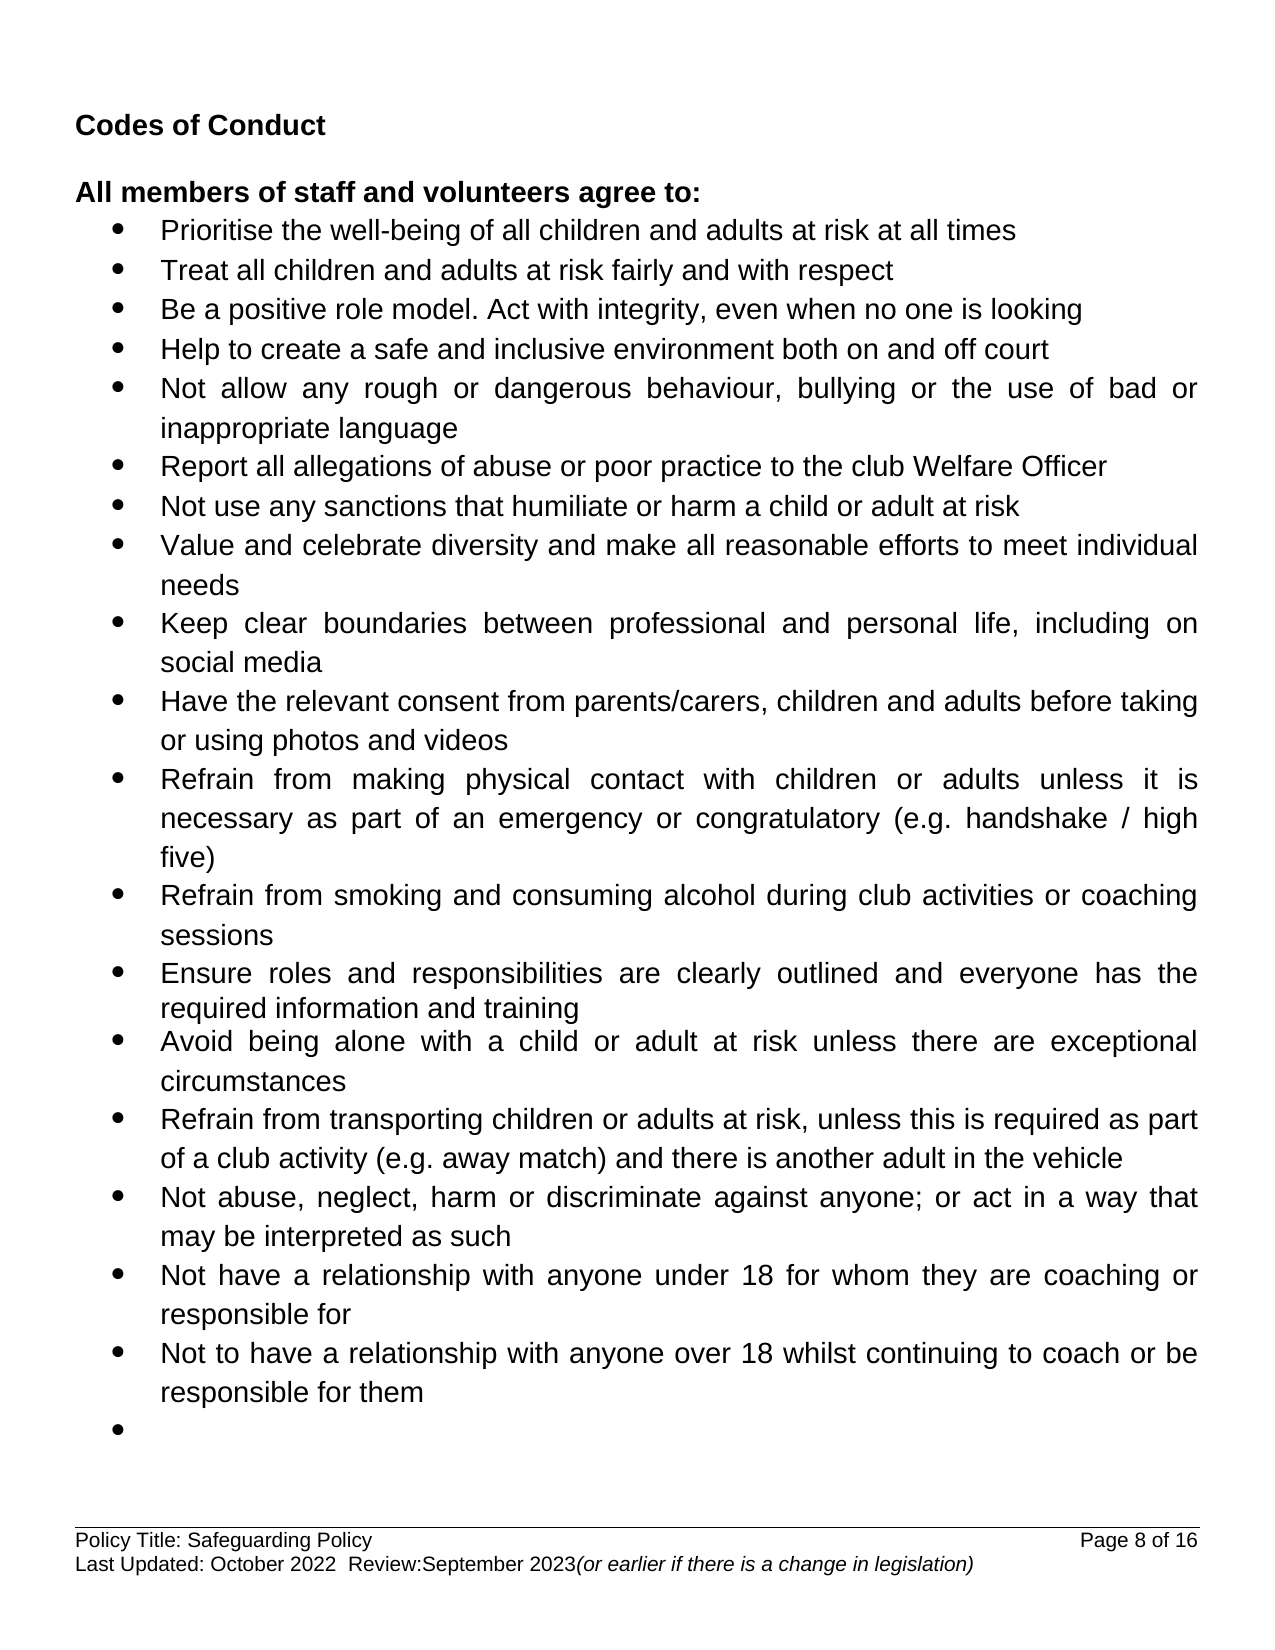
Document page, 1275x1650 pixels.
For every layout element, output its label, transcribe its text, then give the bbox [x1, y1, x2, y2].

list Ensure roles and responsibilities are clearly outlined and everyone has the required information and training [112, 956, 1200, 1024]
list Refrain from transporting children or adults at risk, unless this is required as part of a club activity (e.g. away match) and there is another adult in the vehicle [112, 1102, 1200, 1175]
text Codes of Conduct [75, 108, 1200, 141]
list Not have a relationship with anyone under 18 for whom they are coaching or responsible for [112, 1258, 1200, 1331]
text All members of staff and volunteers agree to: [75, 175, 1200, 208]
list Be a positive role model. Act with integrity, even when no one is looking [112, 292, 1200, 327]
list Have the relevant consent from parents/carers, children and adults before taking or using photos and videos [112, 684, 1200, 757]
list Not to have a relationship with anyone over 18 whilst continuing to coach or be responsible for them [112, 1336, 1200, 1409]
list Help to create a safe and inclusive environment both on and off court [112, 332, 1200, 366]
list Refrain from making physical contact with children or adults unless it is necessary as part of an emergency or congratulatory (e.g. handshake / high five) [112, 762, 1200, 873]
list Refrain from smoking and consuming alcohol during club activities or coaching sessions [112, 878, 1200, 951]
list Keep clear boundaries between professional and personal life, including on social media [112, 606, 1200, 679]
list Not allow any rough or dangerous behaviour, bullying or the use of bad or inappropriate language [112, 371, 1200, 444]
list Value and celebrate diversity and make all reasonable efforts to meet individual needs [112, 528, 1200, 601]
list Treat all children and adults at risk fairly and with respect [112, 253, 1200, 287]
list Avoid being alone with a child or adult at risk unless there are exceptional circumstances [112, 1024, 1200, 1097]
list Not abuse, neglect, harm or discriminate against anyone; or act in a way that may be interpreted as such [112, 1180, 1200, 1253]
list Prioritise the well-being of all children and adults at risk at all times [112, 213, 1200, 248]
list Not use any sanctions that humiliate or harm a child or adult at risk [112, 489, 1200, 523]
list Report all allegations of abuse or poor practice to the club Welfare Officer [112, 449, 1200, 484]
